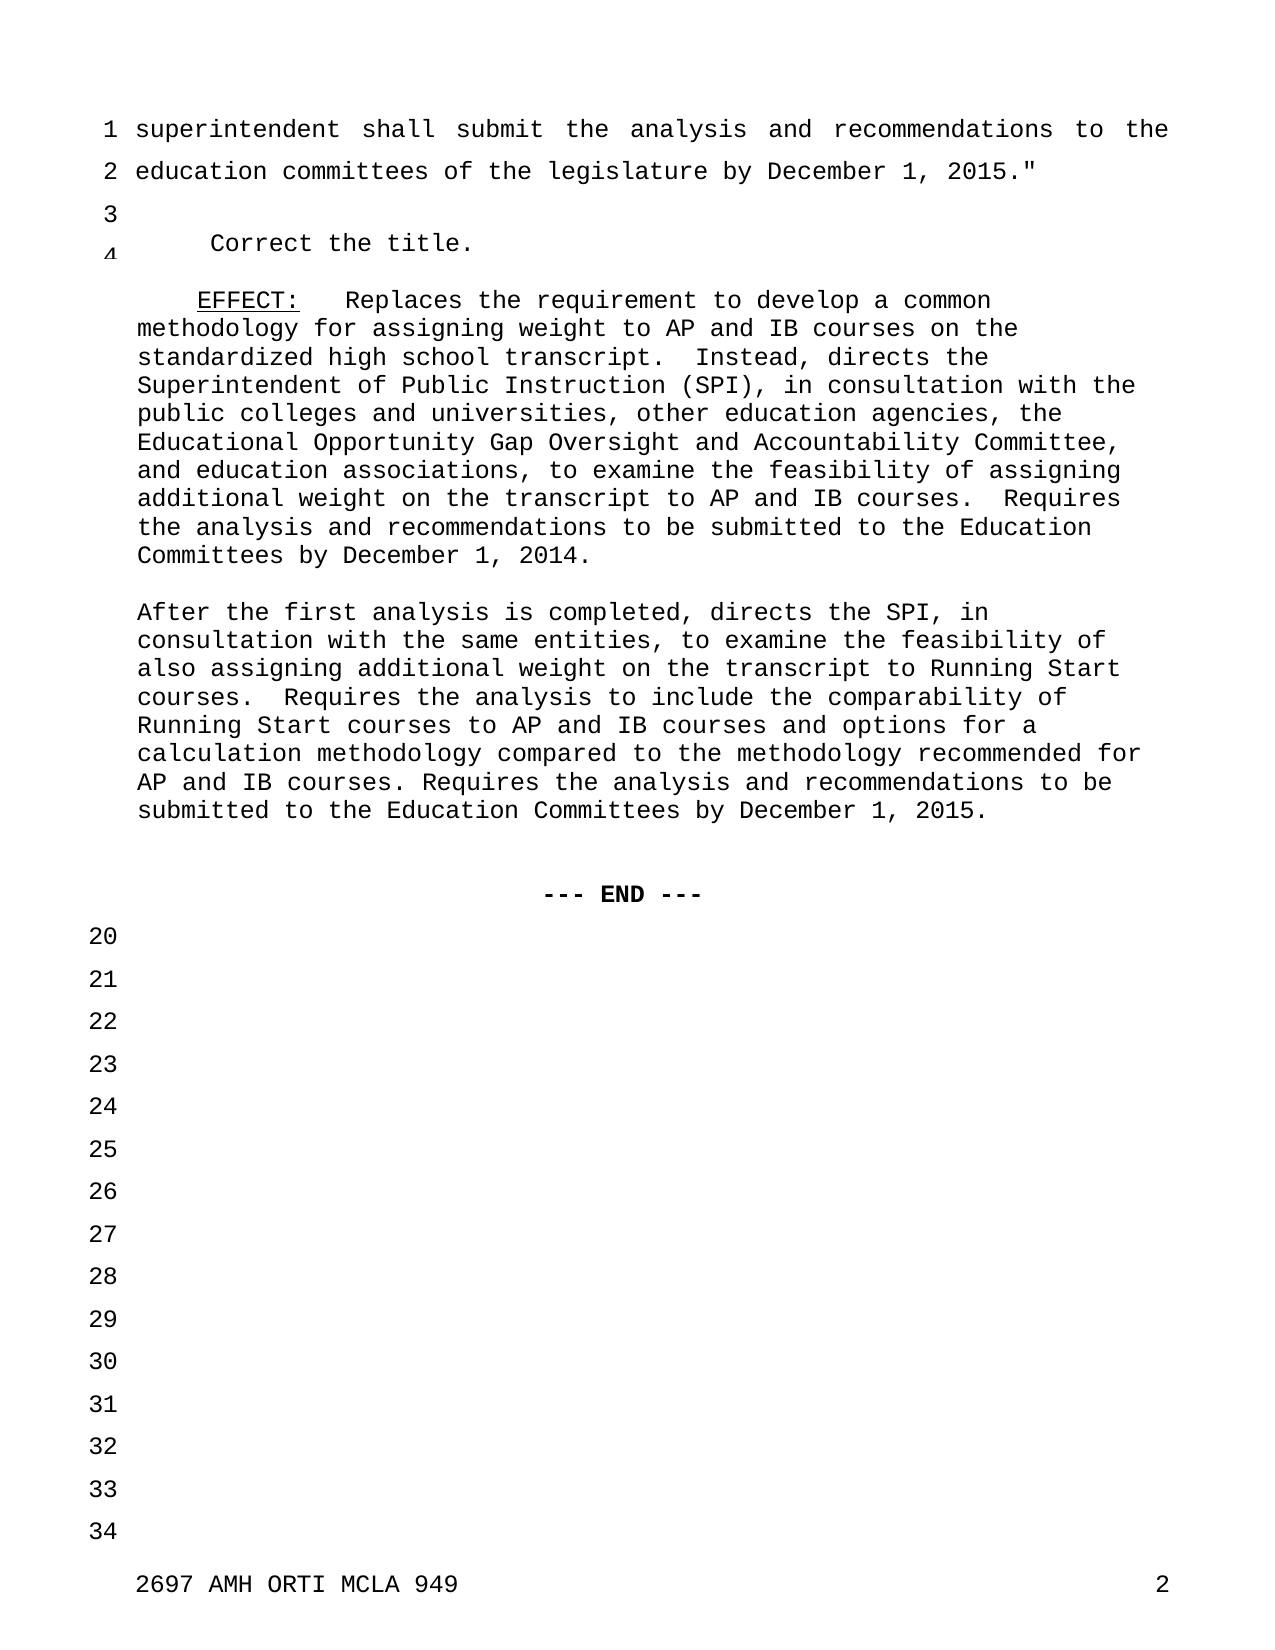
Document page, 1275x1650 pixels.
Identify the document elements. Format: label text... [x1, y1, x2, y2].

text Correct the title. [135, 231, 1170, 259]
text --- END --- [75, 868, 1170, 911]
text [135, 103, 1170, 188]
